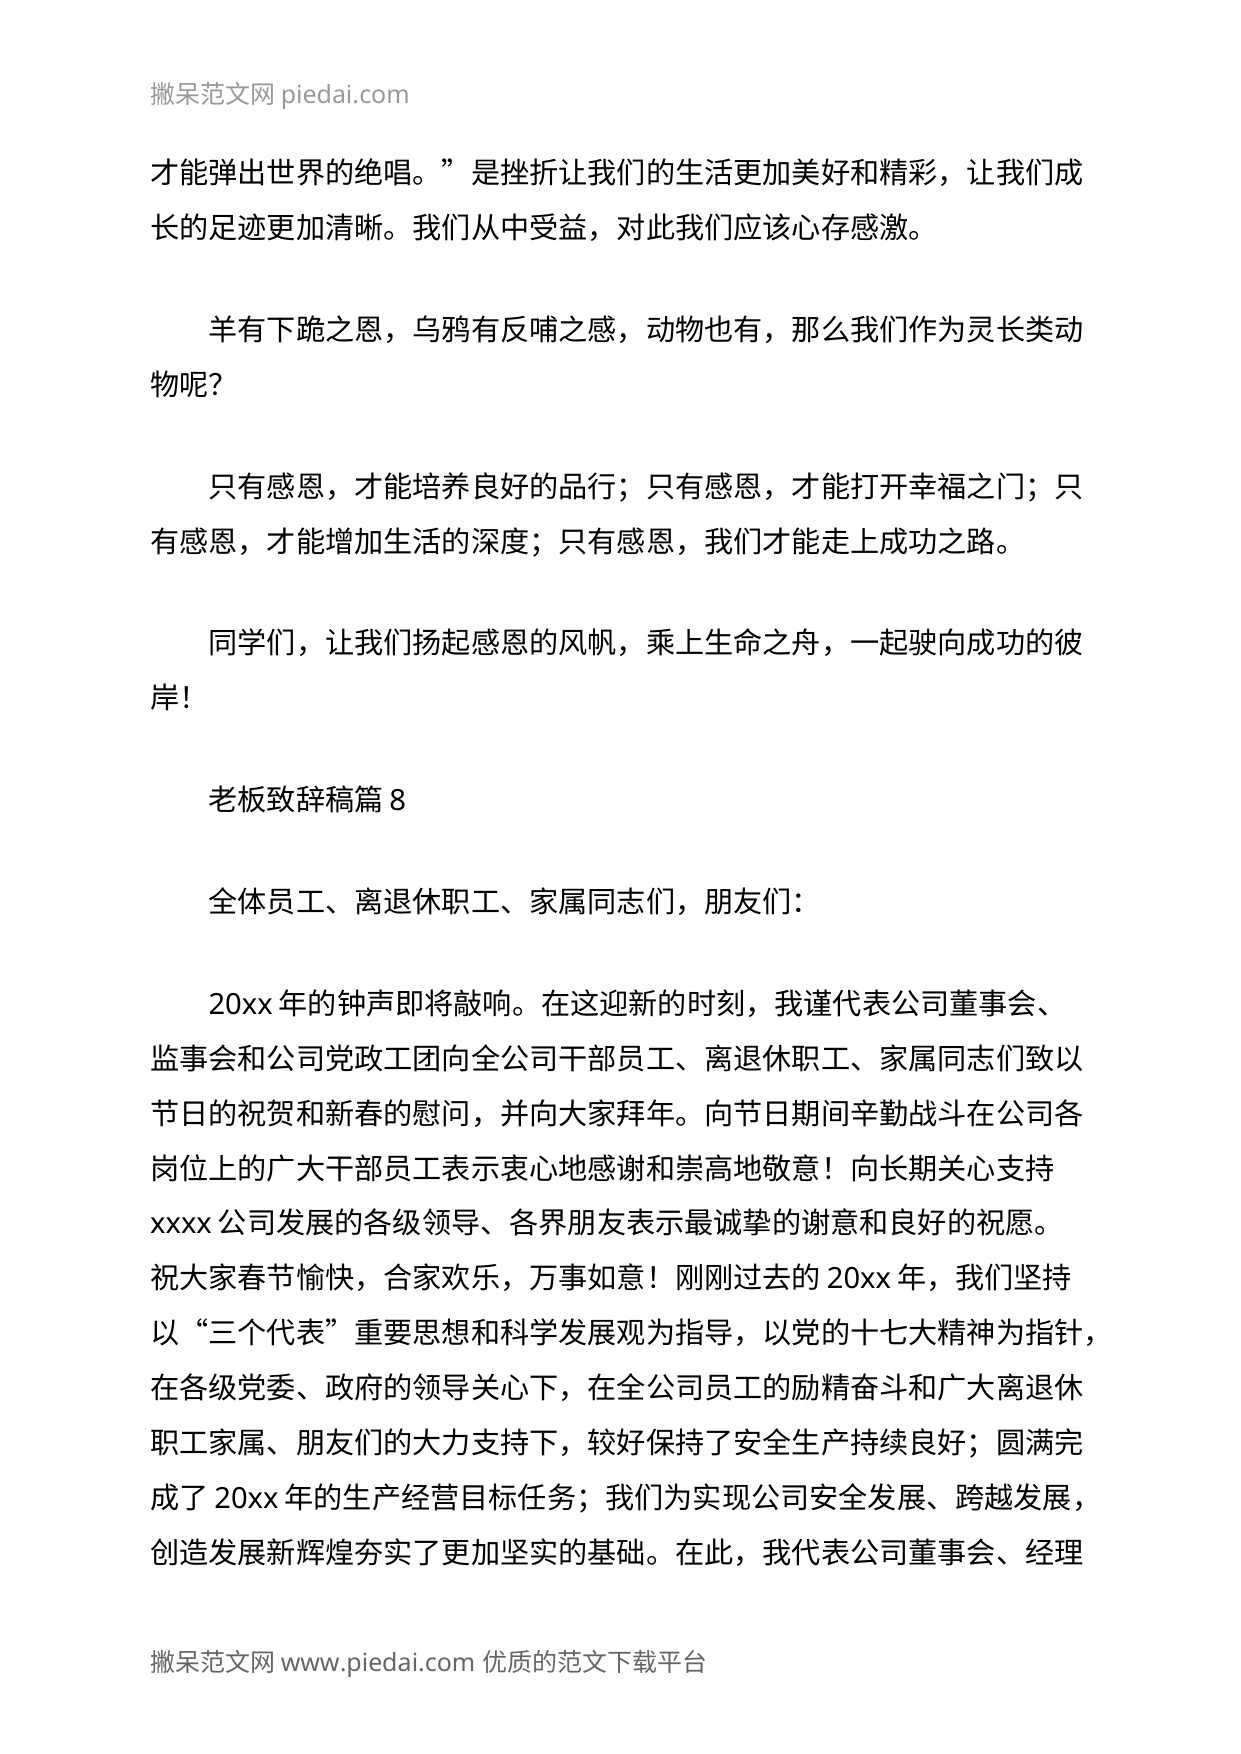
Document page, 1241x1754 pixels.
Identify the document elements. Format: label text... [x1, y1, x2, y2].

text 同学们，让我们扬起感恩的风帆，乘上生命之舟，一起驶向成功的彼岸！ [150, 620, 1090, 717]
text 全体员工、离退休职工、家属同志们，朋友们： [150, 879, 1090, 921]
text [150, 150, 1090, 247]
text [150, 980, 1090, 1572]
text 只有感恩，才能培养良好的品行；只有感恩，才能打开幸福之门；只有感恩，才能增加生活的深度；只有感恩，我们才能走上成功之路。 [150, 463, 1090, 561]
text 羊有下跪之恩，乌鸦有反哺之感，动物也有，那么我们作为灵长类动物呢？ [150, 307, 1090, 404]
text 老板致辞稿篇8 [150, 777, 1090, 819]
